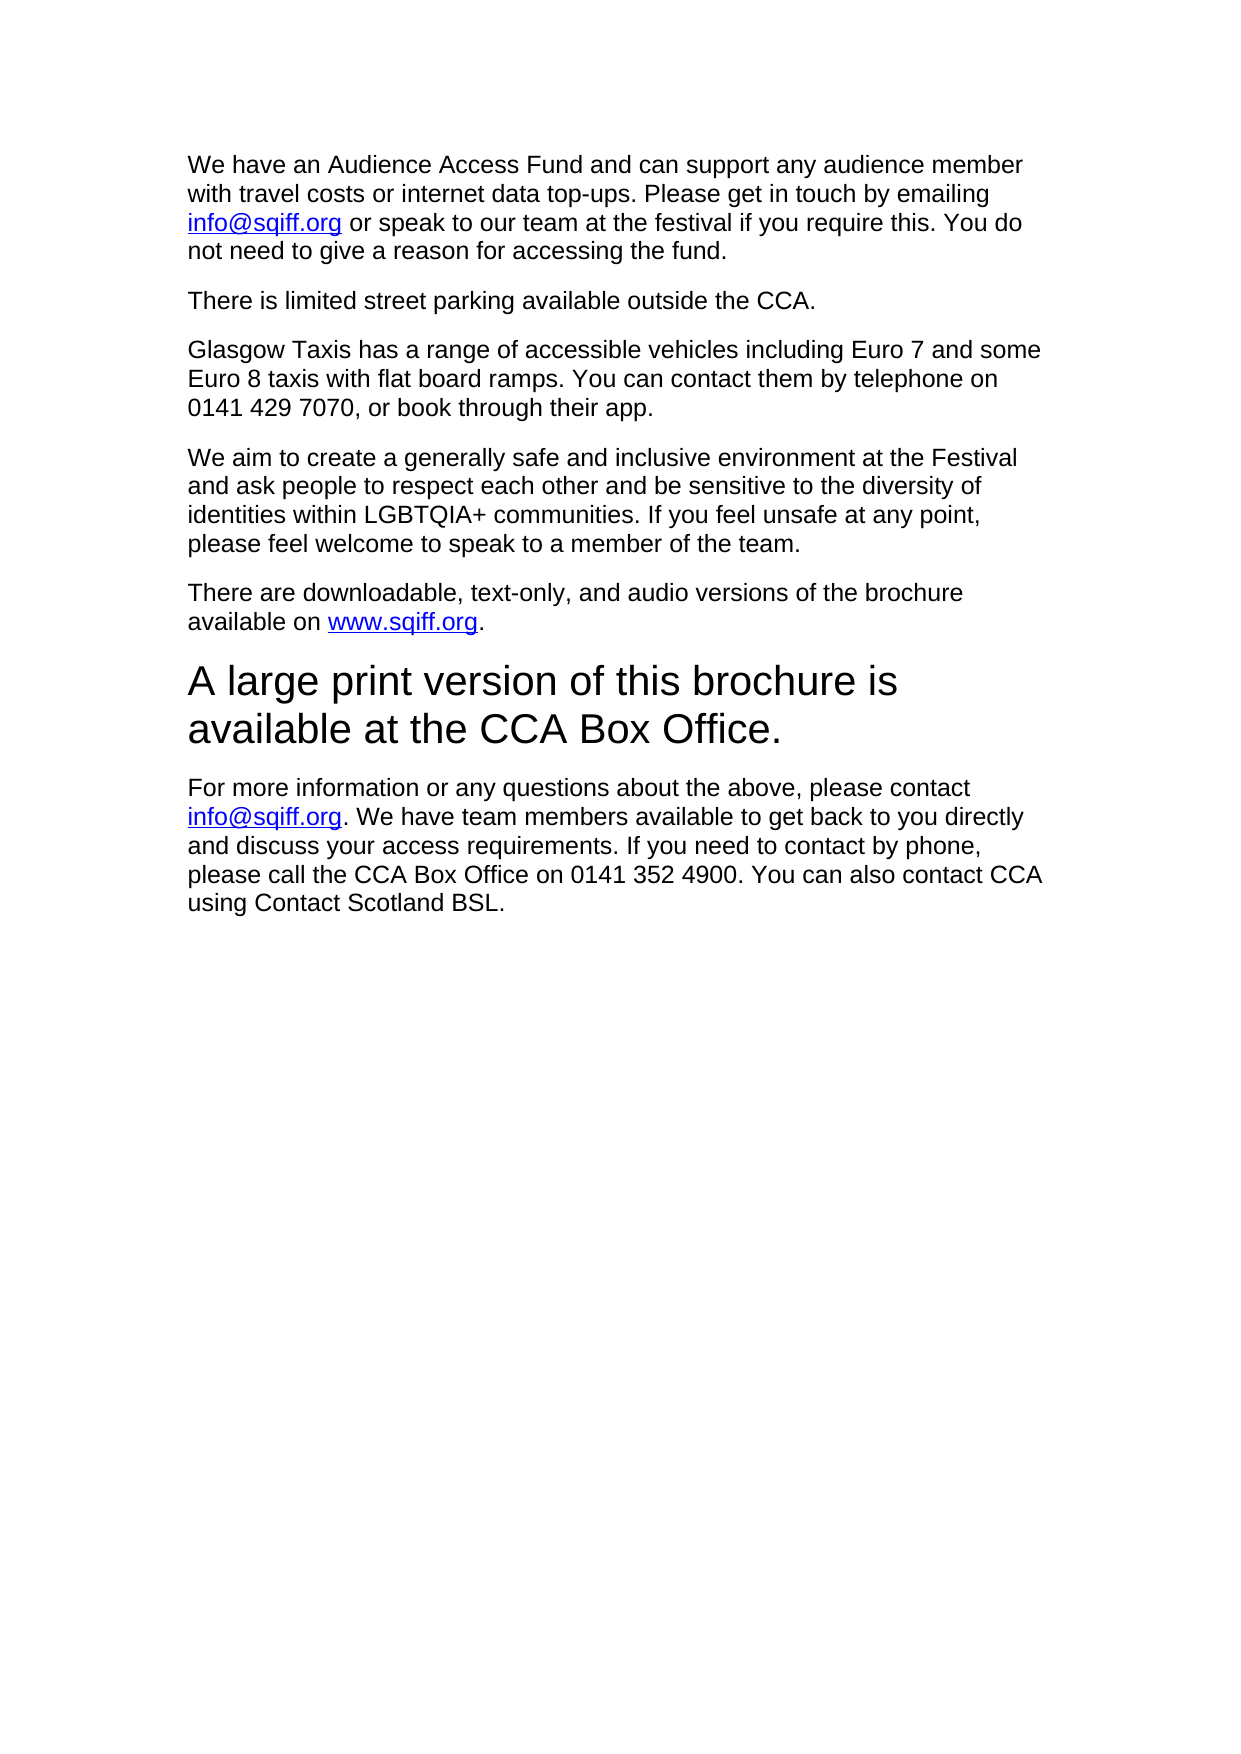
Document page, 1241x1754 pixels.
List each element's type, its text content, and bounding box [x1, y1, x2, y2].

text Glasgow Taxis has a range of accessible vehicles including Euro 7 and some Euro 8 taxis with flat board ramps. You can contact them by telephone on 0141 429 7070, or book through their app. [187, 335, 1053, 422]
text There are downloadable, text-only, and audio versions of the brochure available on www.sqiff.org. [187, 578, 1053, 636]
text There is limited street parking available outside the CCA. [187, 286, 1053, 314]
text A large print version of this brochure is available at the CCA Box Office. [187, 657, 1053, 752]
text We have an Audience Access Fund and can support any audience member with travel costs or internet data top-ups. Please get in touch by emailing info@sqiff.org or speak to our team at the festival if you require this. You do not need to give a reason for accessing the fund. [187, 150, 1053, 265]
text We aim to create a generally safe and inclusive environment at the Festival and ask people to respect each other and be sensitive to the diversity of identities within LGBTQIA+ communities. If you feel unsafe at any point, please feel welcome to speak to a member of the team. [187, 442, 1053, 557]
text For more information or any questions about the above, please contact info@sqiff.org. We have team members available to get back to you directly and discuss your access requirements. If you need to contact by phone, please call the CCA Box Office on 0141 352 4900. You can also contact CCA using Contact Scotland BSL. [187, 773, 1053, 917]
